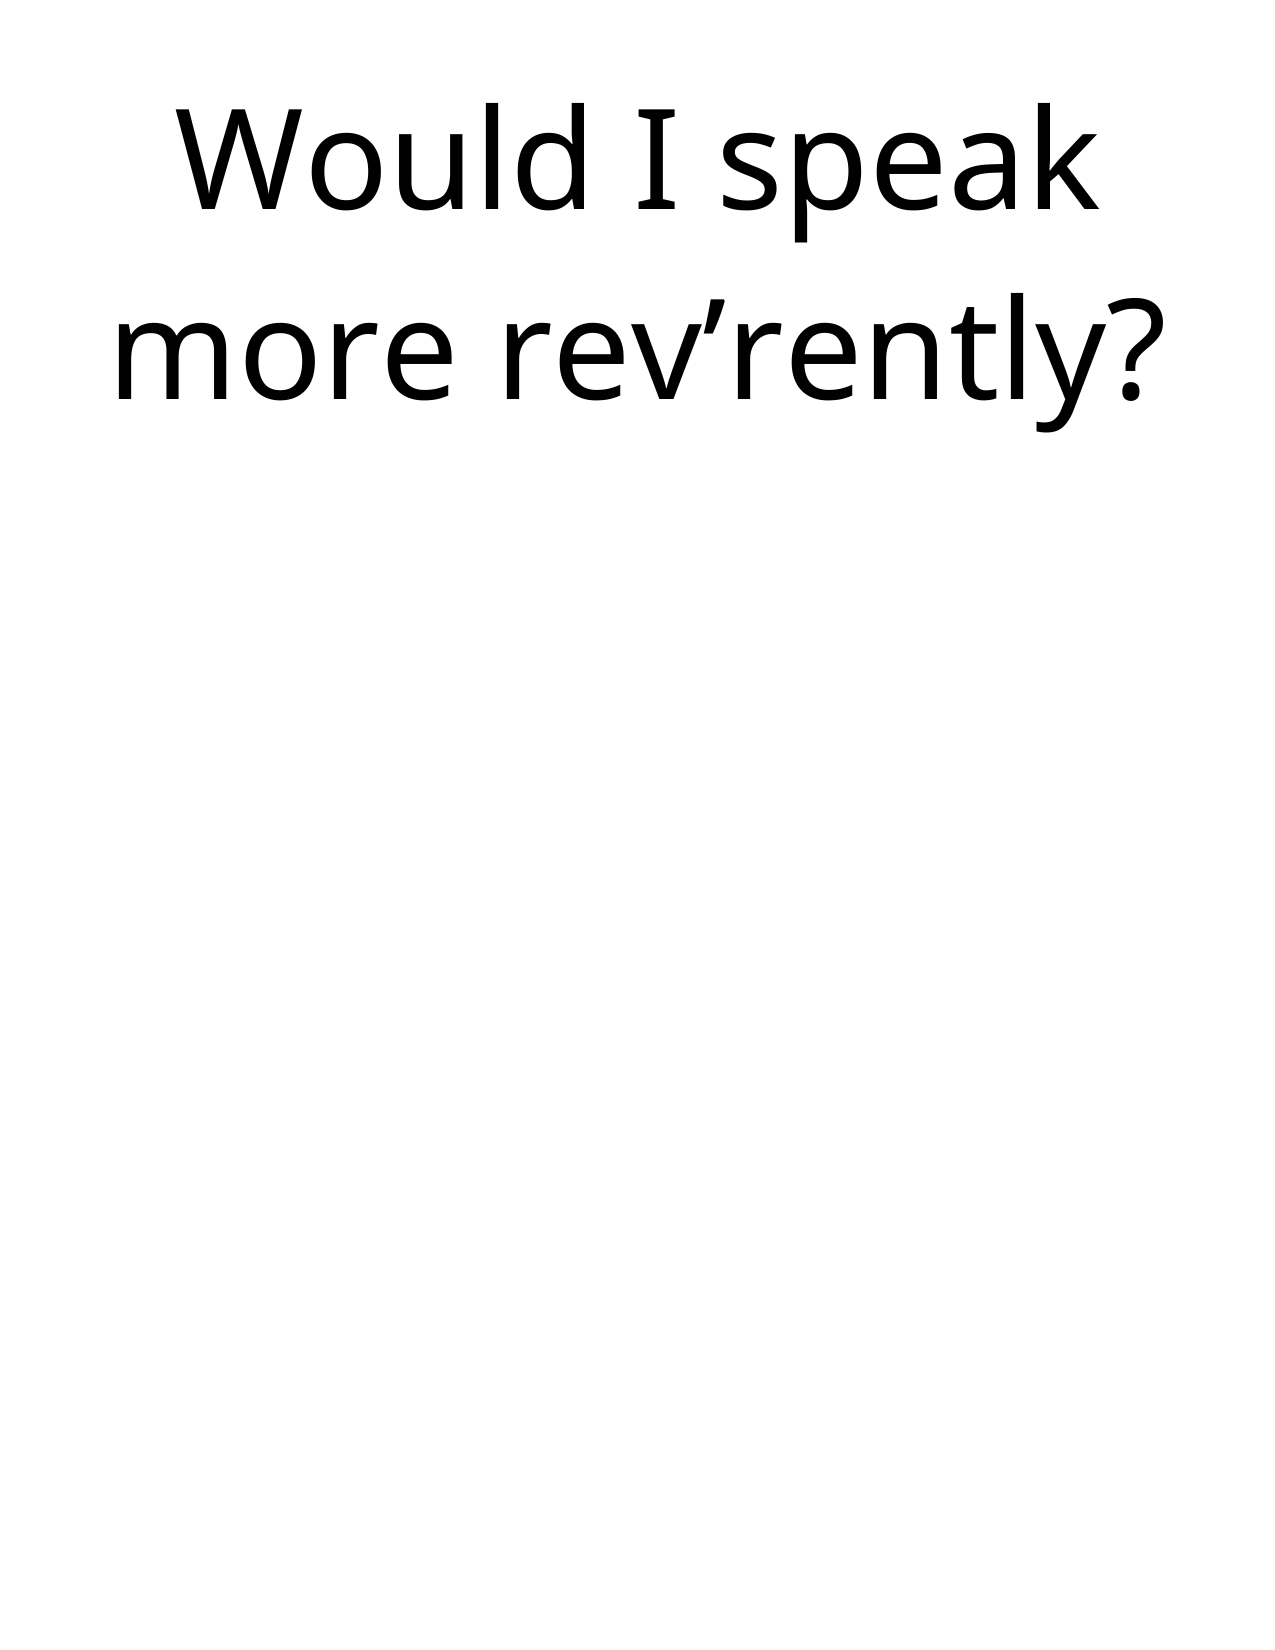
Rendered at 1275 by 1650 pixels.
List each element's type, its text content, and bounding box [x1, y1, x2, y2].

text Would I speak more rev’rently? [60, 60, 1215, 440]
